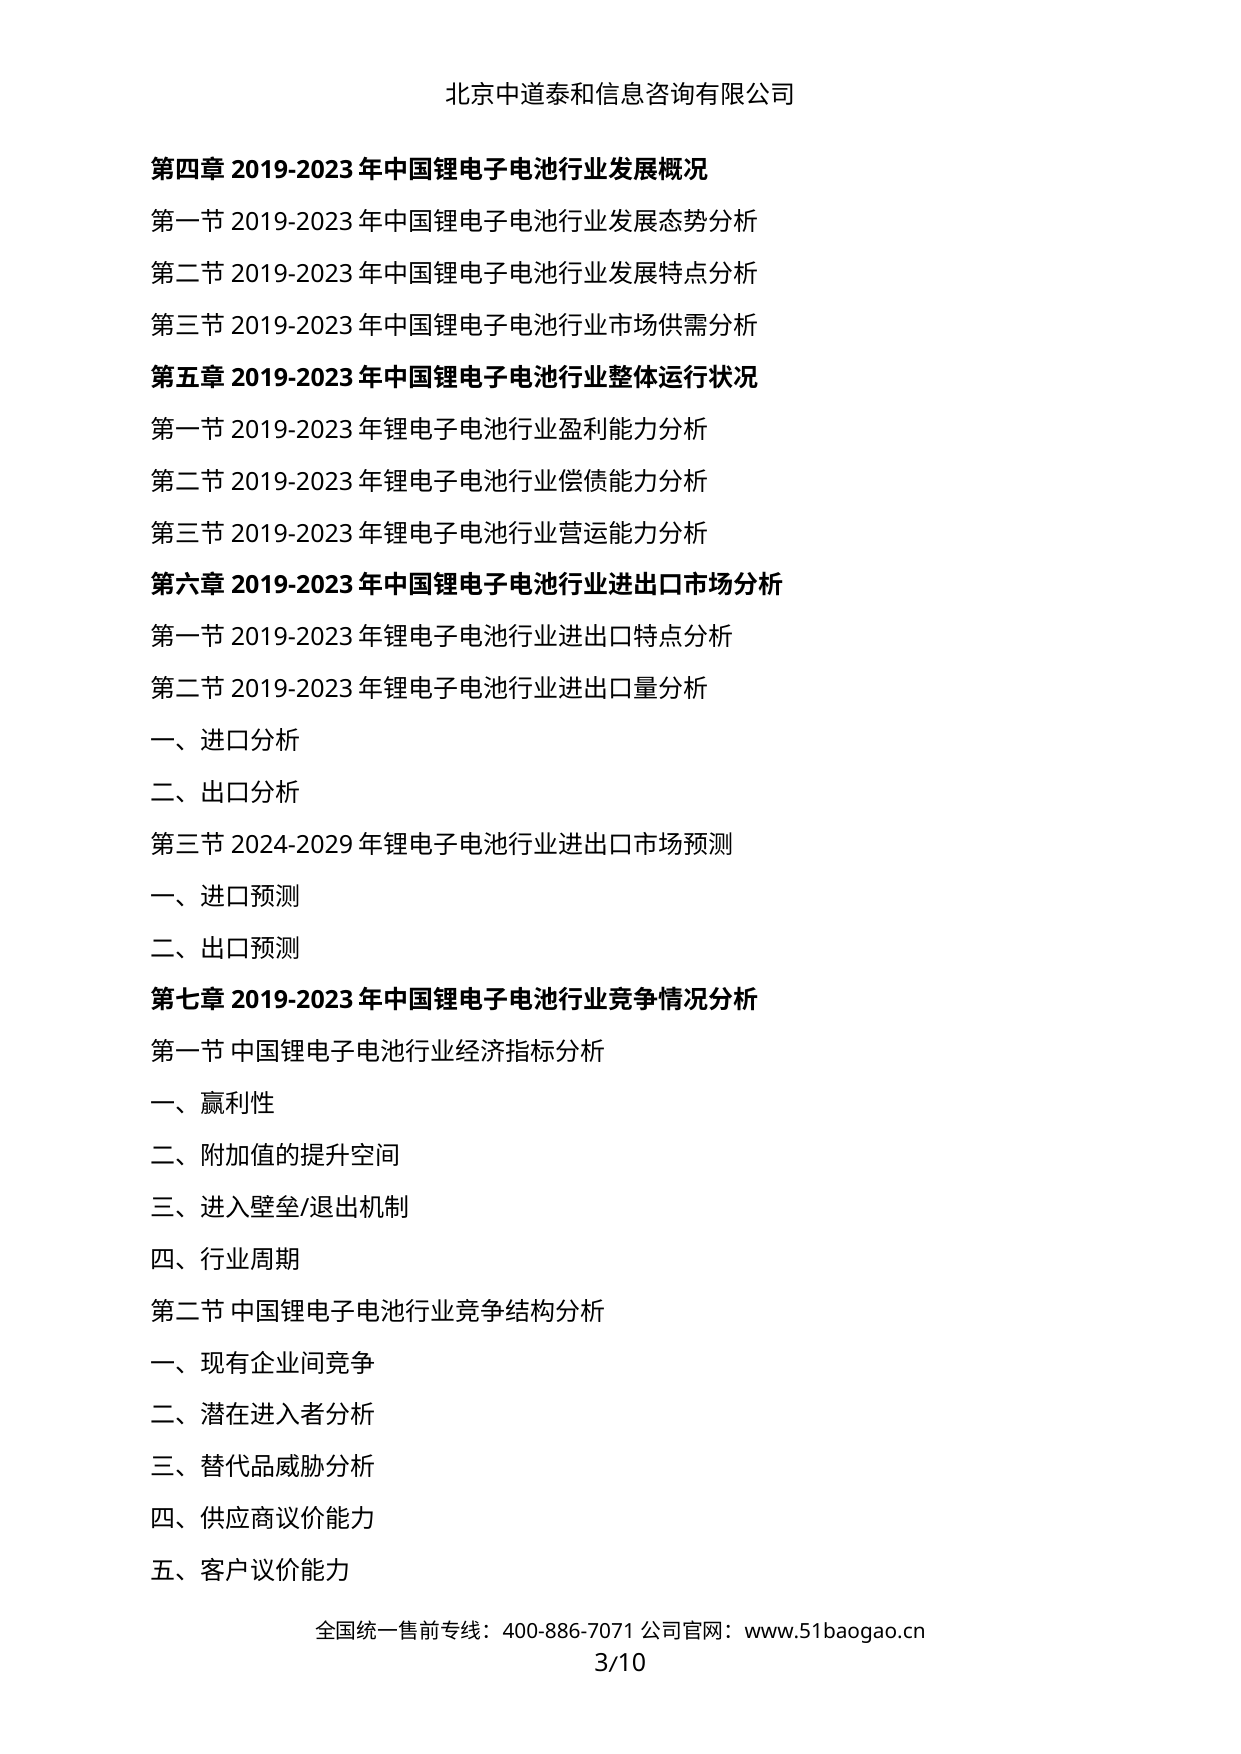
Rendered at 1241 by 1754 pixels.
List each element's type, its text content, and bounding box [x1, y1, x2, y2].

text 第三节 2019-2023年中国锂电子电池行业市场供需分析 [150, 306, 1090, 342]
text 第一节 2019-2023年锂电子电池行业盈利能力分析 [150, 409, 1090, 446]
text 第二节 中国锂电子电池行业竞争结构分析 [150, 1291, 1090, 1327]
text 第二节 2019-2023年中国锂电子电池行业发展特点分析 [150, 254, 1090, 290]
text 第二节 2019-2023年锂电子电池行业偿债能力分析 [150, 461, 1090, 497]
text 第三节 2019-2023年锂电子电池行业营运能力分析 [150, 513, 1090, 549]
text 二、出口分析 [150, 772, 1090, 809]
text 第五章 2019-2023年中国锂电子电池行业整体运行状况 [150, 357, 1090, 394]
text 二、附加值的提升空间 [150, 1136, 1090, 1172]
text 第三节 2024-2029年锂电子电池行业进出口市场预测 [150, 824, 1090, 861]
text 第四章 2019-2023年中国锂电子电池行业发展概况 [150, 150, 1090, 186]
text 一、现有企业间竞争 [150, 1343, 1090, 1379]
text 一、进口分析 [150, 721, 1090, 757]
text 第一节 2019-2023年中国锂电子电池行业发展态势分析 [150, 202, 1090, 238]
text 第一节 中国锂电子电池行业经济指标分析 [150, 1032, 1090, 1068]
text 第六章 2019-2023年中国锂电子电池行业进出口市场分析 [150, 565, 1090, 601]
text 五、客户议价能力 [150, 1551, 1090, 1587]
text 四、行业周期 [150, 1239, 1090, 1276]
text 第二节 2019-2023年锂电子电池行业进出口量分析 [150, 669, 1090, 705]
text 三、替代品威胁分析 [150, 1447, 1090, 1483]
text 二、出口预测 [150, 928, 1090, 964]
text 一、进口预测 [150, 876, 1090, 912]
text 三、进入壁垒/退出机制 [150, 1187, 1090, 1224]
text 二、潜在进入者分析 [150, 1395, 1090, 1431]
text 一、赢利性 [150, 1084, 1090, 1120]
text 四、供应商议价能力 [150, 1499, 1090, 1535]
text 第一节 2019-2023年锂电子电池行业进出口特点分析 [150, 617, 1090, 653]
text 第七章 2019-2023年中国锂电子电池行业竞争情况分析 [150, 980, 1090, 1016]
